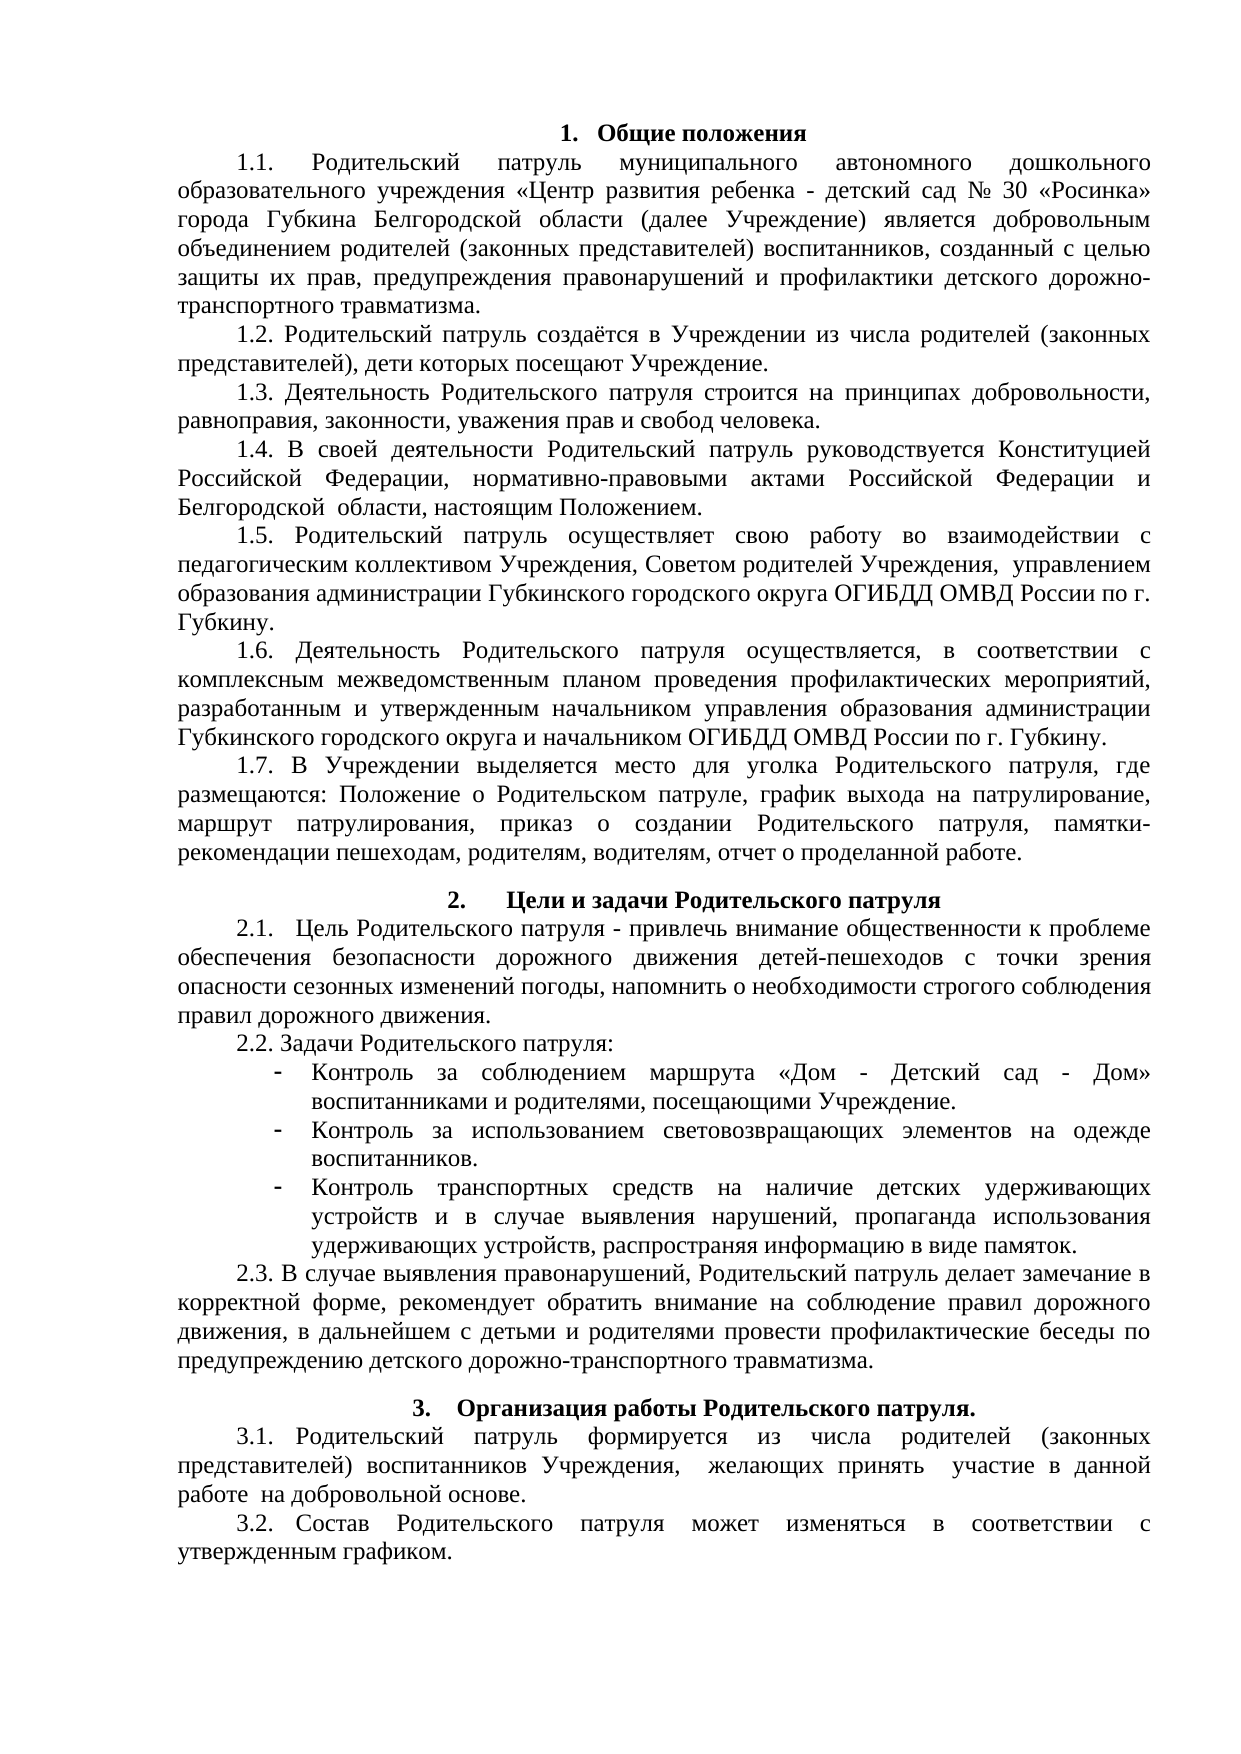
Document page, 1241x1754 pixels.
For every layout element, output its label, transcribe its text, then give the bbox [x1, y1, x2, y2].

list Контроль за использованием световозвращающих элементов на одежде воспитанников. [274, 1115, 1152, 1172]
text 1.4. В своей деятельности Родительский патруль руководствуется Конституцией Российской Федерации, нормативно-правовыми актами Российской Федерации и Белгородской области, настоящим Положением. [177, 434, 1152, 521]
text 1.5. Родительский патруль осуществляет свою работу во взаимодействии с педагогическим коллективом Учреждения, Советом родителей Учреждения, управлением образования администрации Губкинского городского округа ОГИБДД ОМВД России по г. Губкину. [177, 521, 1152, 636]
list Родительский патруль формируется из числа родителей (законных представителей) воспитанников Учреждения, желающих принять участие в данной работе на добровольной основе. [177, 1421, 1152, 1508]
text 1.2. Родительский патруль создаётся в Учреждении из числа родителей (законных представителей), дети которых посещают Учреждение. [177, 319, 1152, 377]
text 1.6. Деятельность Родительского патруля осуществляется, в соответствии с комплексным межведомственным планом проведения профилактических мероприятий, разработанным и утвержденным начальником управления образования администрации Губкинского городского округа и начальником ОГИБДД ОМВД России по г. Губкину. [177, 636, 1152, 751]
list Состав Родительского патруля может изменяться в соответствии с утвержденным графиком. [177, 1508, 1152, 1565]
list Цель Родительского патруля - привлечь внимание общественности к проблеме обеспечения безопасности дорожного движения детей-пешеходов с точки зрения опасности сезонных изменений погоды, напомнить о необходимости строгого соблюдения правил дорожного движения. [177, 913, 1152, 1028]
text 1.7. В Учреждении выделяется место для уголка Родительского патруля, где размещаются: Положение о Родительском патруле, график выхода на патрулирование, маршрут патрулирования, приказ о создании Родительского патруля, памятки-рекомендации пешеходам, родителям, водителям, отчет о проделанной работе. [177, 751, 1152, 866]
list Контроль транспортных средств на наличие детских удерживающих устройств и в случае выявления нарушений, пропаганда использования удерживающих устройств, распространяя информацию в виде памяток. [274, 1172, 1152, 1258]
text 1.3. Деятельность Родительского патруля строится на принципах добровольности, равноправия, законности, уважения прав и свобод человека. [177, 377, 1152, 434]
list Контроль за соблюдением маршрута «Дом - Детский сад - Дом» воспитанниками и родителями, посещающими Учреждение. [274, 1057, 1152, 1115]
list Цели и задачи Родительского патруля [177, 885, 1152, 913]
list Организация работы Родительского патруля. [177, 1393, 1152, 1421]
text 2.3. В случае выявления правонарушений, Родительский патруль делает замечание в корректной форме, рекомендует обратить внимание на соблюдение правил дорожного движения, в дальнейшем с детьми и родителями провести профилактические беседы по предупреждению детского дорожно-транспортного травматизма. [177, 1258, 1152, 1373]
text 2.2. Задачи Родительского патруля: [177, 1028, 1152, 1057]
text 1.1. Родительский патруль муниципального автономного дошкольного образовательного учреждения «Центр развития ребенка - детский сад № 30 «Росинка» города Губкина Белгородской области (далее Учреждение) является добровольным объединением родителей (законных представителей) воспитанников, созданный с целью защиты их прав, предупреждения правонарушений и профилактики детского дорожно-транспортного травматизма. [177, 147, 1152, 319]
list Общие положения [214, 118, 1152, 147]
